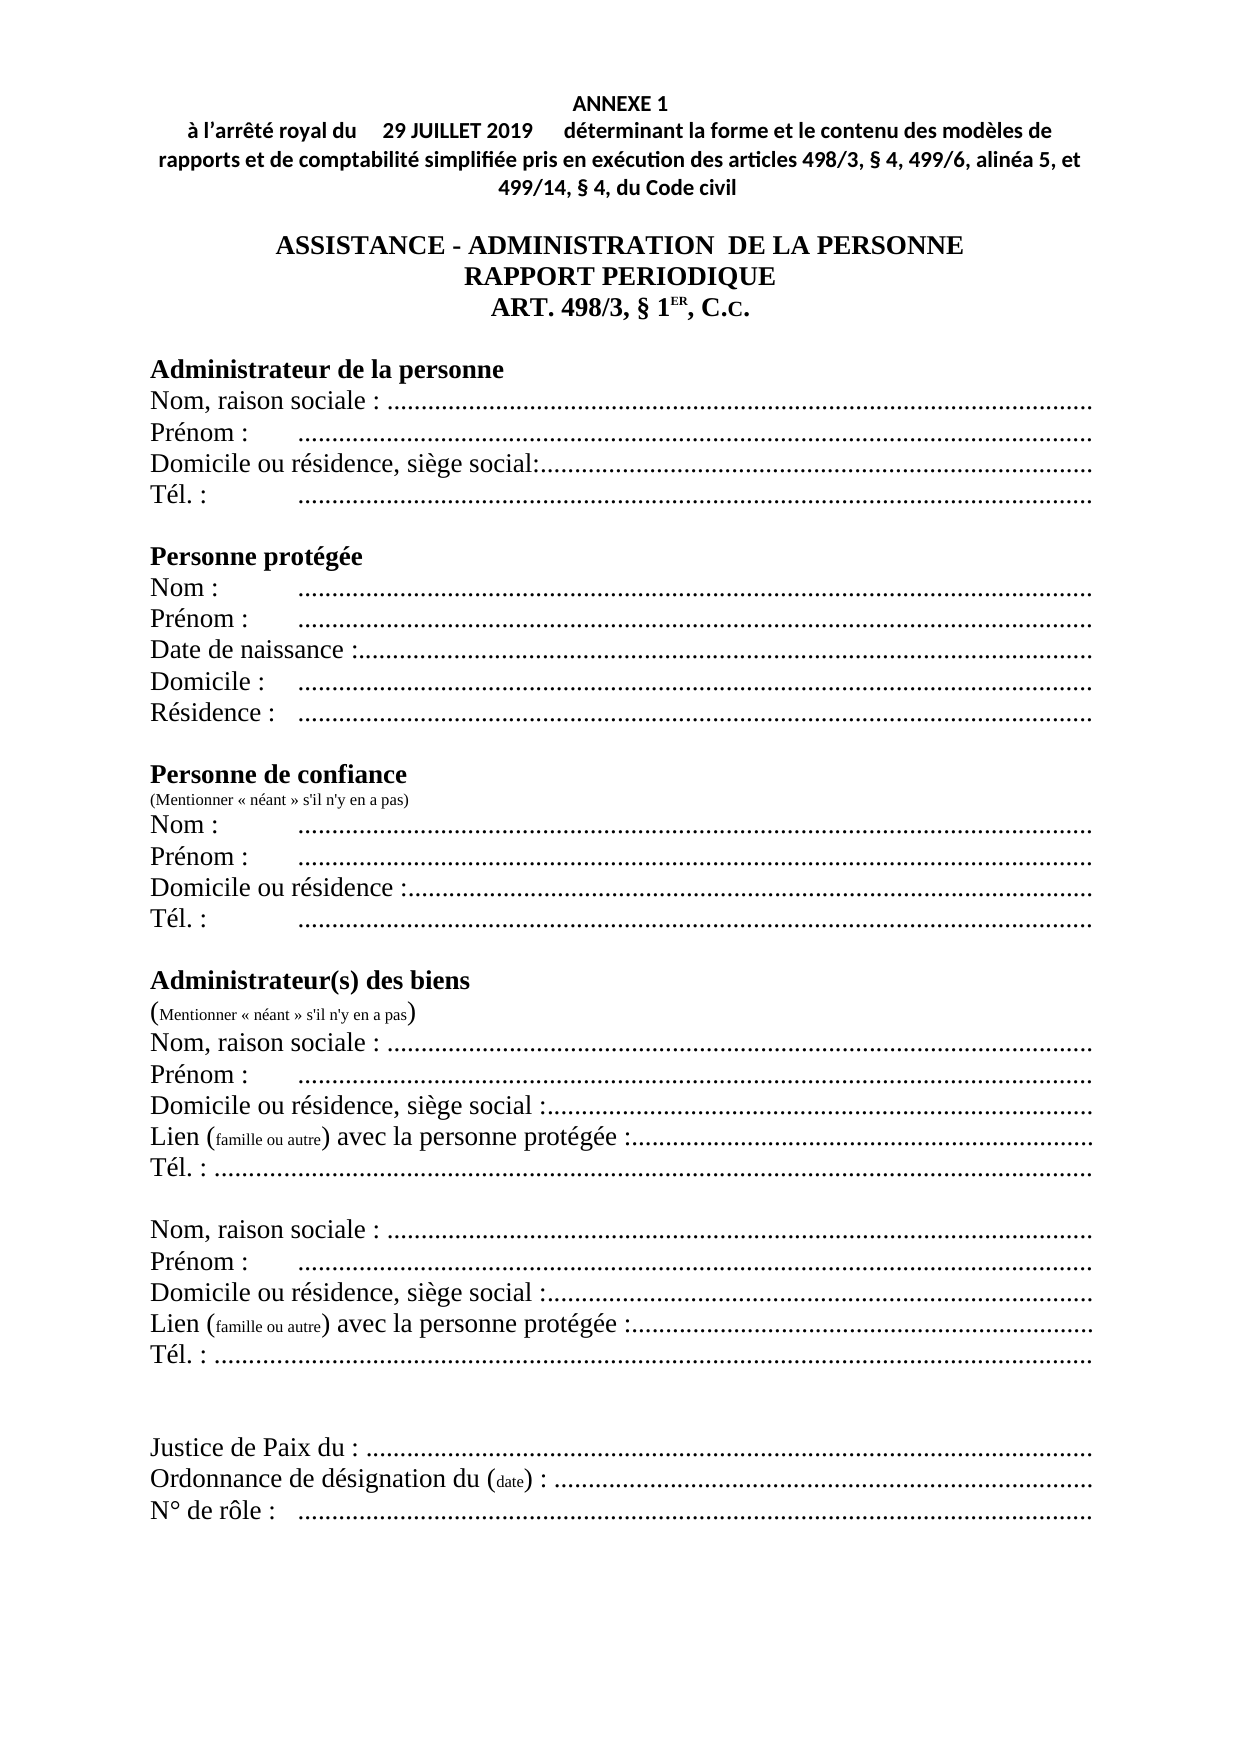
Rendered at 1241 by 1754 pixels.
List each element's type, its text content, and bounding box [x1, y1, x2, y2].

text Nom : [150, 571, 1090, 602]
text Prénom : [150, 602, 1090, 634]
text Ordonnance de désignation du (date) : [150, 1463, 1090, 1494]
text RAPPORT PERIODIQUE [150, 260, 1090, 291]
text Résidence : [150, 696, 1090, 727]
text (Mentionner « néant » s'il n'y en a pas) [150, 995, 1090, 1027]
text N° de rôle : [150, 1494, 1090, 1525]
text Justice de Paix du : [150, 1431, 1090, 1463]
text Domicile ou résidence, siège social : [150, 1276, 1090, 1307]
text Nom, raison sociale : [150, 1027, 1090, 1058]
text Tél. : [150, 478, 1090, 509]
text Domicile ou résidence : [150, 871, 1090, 902]
text Nom, raison sociale : [150, 384, 1090, 416]
text Personne de confiance [150, 758, 1090, 789]
text Tél. : [150, 1338, 1090, 1369]
text Date de naissance : [150, 634, 1090, 665]
text Domicile : [150, 665, 1090, 696]
text ANNEXE 1 [150, 89, 1090, 117]
text Tél. : [150, 902, 1090, 933]
text Nom : [150, 808, 1090, 840]
text Nom, raison sociale : [150, 1213, 1090, 1244]
text Prénom : [150, 1058, 1090, 1089]
text à l’arrêté royal du 29 JUILLET 2019 déterminant la forme et le contenu des modèles de rapports et de comptabilité simplifiée pris en exécution des articles 498/3, § 4, 499/6, alinéa 5, et 499/14, § 4, du Code civil [150, 117, 1090, 201]
text Prénom : [150, 840, 1090, 871]
text Prénom : [150, 1244, 1090, 1276]
text Administrateur(s) des biens [150, 964, 1090, 995]
text Domicile ou résidence, siège social: [150, 447, 1090, 478]
text Lien (famille ou autre) avec la personne protégée : [150, 1120, 1090, 1151]
text Personne protégée [150, 540, 1090, 571]
text (Mentionner « néant » s'il n'y en a pas) [150, 789, 1090, 808]
text Domicile ou résidence, siège social : [150, 1089, 1090, 1120]
text ASSISTANCE - ADMINISTRATION DE LA PERSONNE [150, 229, 1090, 260]
text Tél. : [150, 1151, 1090, 1182]
text Administrateur de la personne [150, 353, 1090, 384]
text Lien (famille ou autre) avec la personne protégée : [150, 1307, 1090, 1338]
text ART. 498/3, § 1er, C.c. [150, 291, 1090, 322]
text Prénom : [150, 416, 1090, 447]
